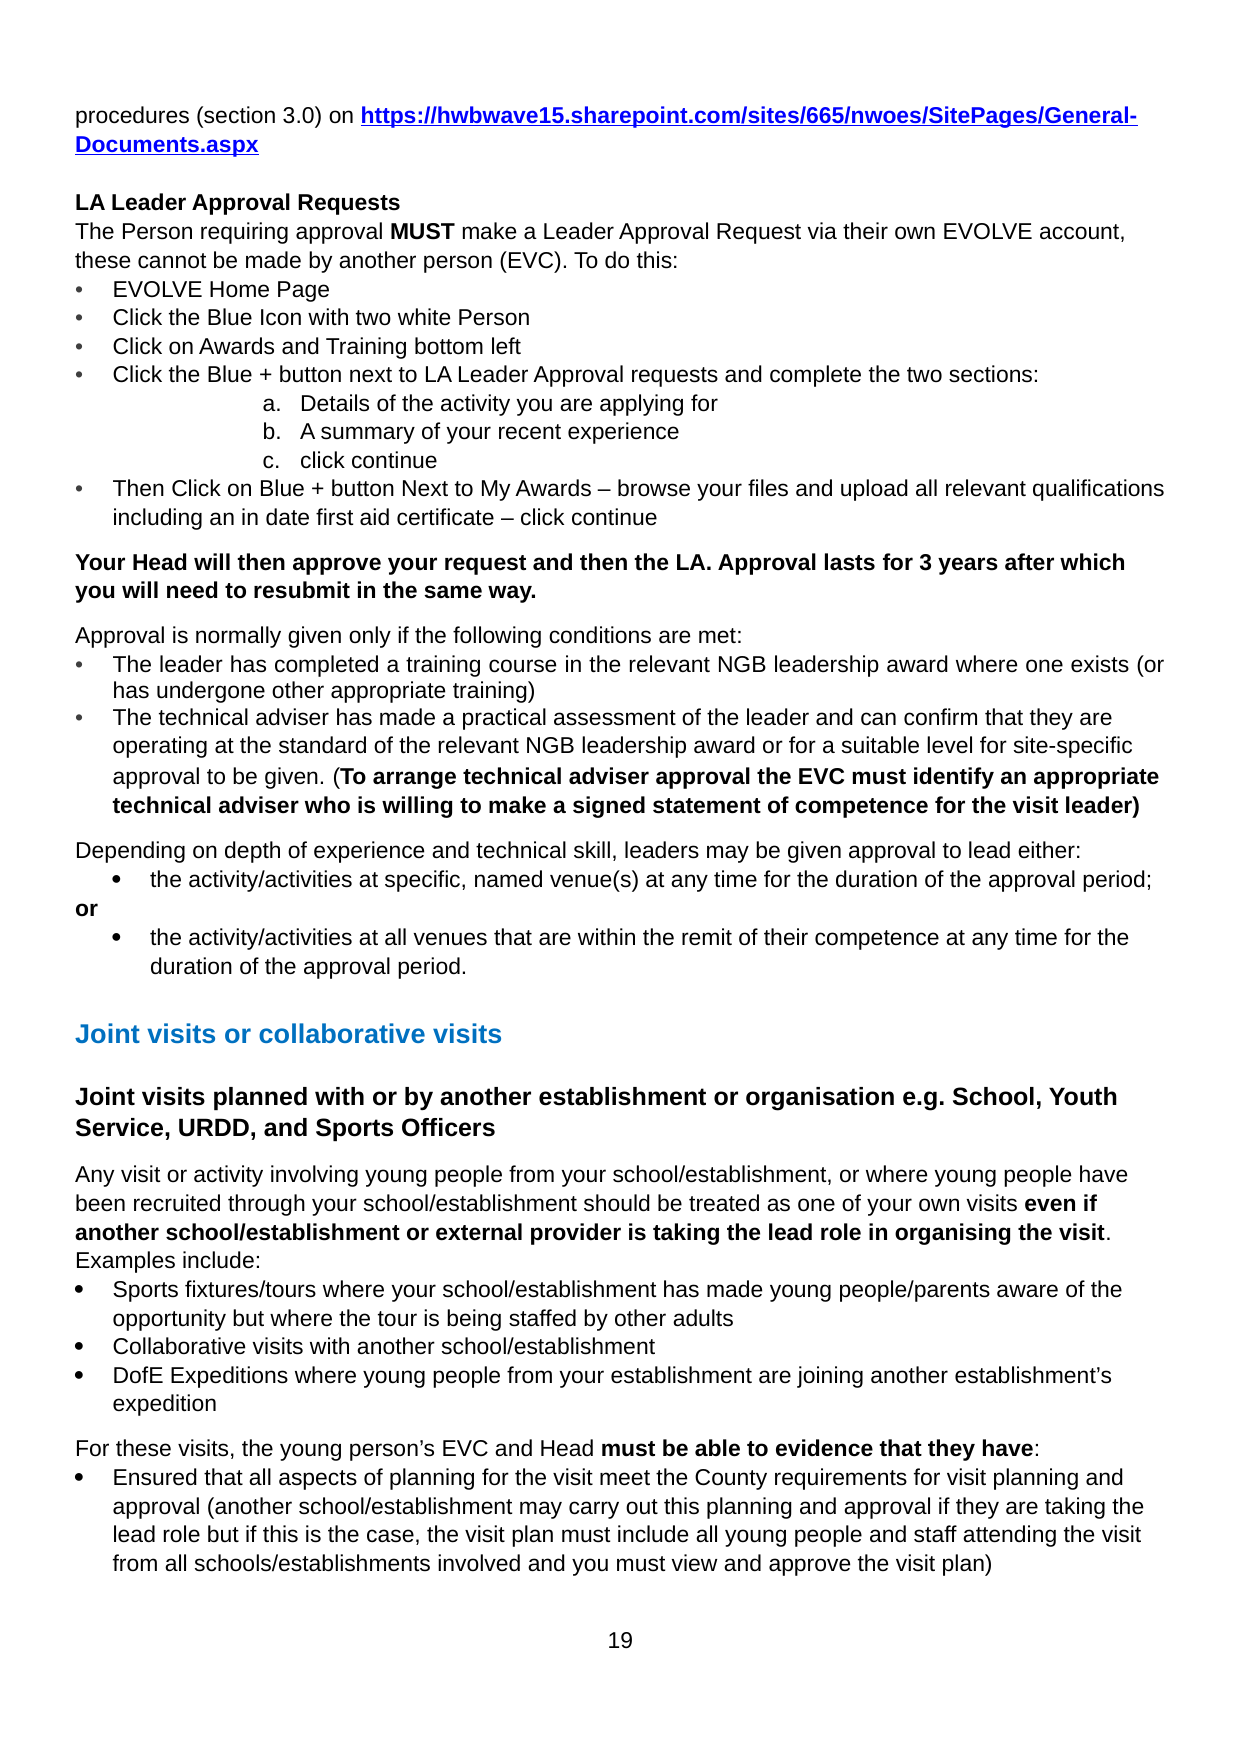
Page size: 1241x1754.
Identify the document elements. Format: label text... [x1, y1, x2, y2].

list Then Click on Blue + button Next to My Awards – browse your files and upload all relevant qualifications including an in date first aid certificate – click continue [75, 475, 1165, 530]
list Details of the activity you are applying for [262, 390, 1165, 416]
text Your Head will then approve your request and then the LA. Approval lasts for 3 years after which you will need to resubmit in the same way. [75, 548, 1165, 603]
list A summary of your recent experience [262, 418, 1165, 444]
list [75, 102, 1165, 157]
text For these visits, the young person’s EVC and Head must be able to evidence that they have: [75, 1435, 1165, 1462]
text Joint visits planned with or by another establishment or organisation e.g. School, Youth Service, URDD, and Sports Officers [75, 1082, 1165, 1142]
list The leader has completed a training course in the relevant NGB leadership award where one exists (or has undergone other appropriate training) [75, 651, 1165, 704]
list Ensured that all aspects of planning for the visit meet the County requirements for visit planning and approval (another school/establishment may carry out this planning and approval if they are taking the lead role but if this is the case, the visit plan must include all young people and staff attending the visit from all schools/establishments involved and you must view and approve the visit plan) [75, 1464, 1165, 1576]
subtitle Joint visits or collaborative visits [75, 1018, 1165, 1050]
list DofE Expeditions where young people from your establishment are joining another establishment’s expedition [75, 1362, 1165, 1416]
list Click the Blue + button next to LA Leader Approval requests and complete the two sections: [75, 361, 1165, 388]
list Sports fixtures/tours where your school/establishment has made young people/parents aware of the opportunity but where the tour is being staffed by other adults [75, 1276, 1165, 1331]
list Click on Awards and Training bottom left [75, 333, 1165, 359]
list Click the Blue Icon with two white Person [75, 304, 1165, 331]
list the activity/activities at specific, named venue(s) at any time for the duration of the approval period; [112, 866, 1165, 892]
list the activity/activities at all venues that are within the remit of their competence at any time for the duration of the approval period. [112, 924, 1165, 979]
list Collaborative visits with another school/establishment [75, 1333, 1165, 1359]
text Depending on depth of experience and technical skill, leaders may be given approval to lead either: [75, 837, 1165, 863]
list click continue [262, 447, 1165, 473]
text LA Leader Approval Requests [75, 189, 1165, 215]
text The Person requiring approval MUST make a Leader Approval Request via their own EVOLVE account, these cannot be made by another person (EVC). To do this: [75, 218, 1165, 273]
text or [75, 895, 1165, 921]
text Approval is normally given only if the following conditions are met: [75, 622, 1165, 648]
list The technical adviser has made a practical assessment of the leader and can confirm that they are operating at the standard of the relevant NGB leadership award or for a suitable level for site-specific approval to be given. (To arrange technical adviser approval the EVC must identify an appropriate technical adviser who is willing to make a signed statement of competence for the visit leader) [75, 704, 1165, 818]
list EVOLVE Home Page [75, 276, 1165, 302]
text Any visit or activity involving young people from your school/establishment, or where young people have been recruited through your school/establishment should be treated as one of your own visits even if another school/establishment or external provider is taking the lead role in organising the visit. Examples include: [75, 1161, 1165, 1274]
